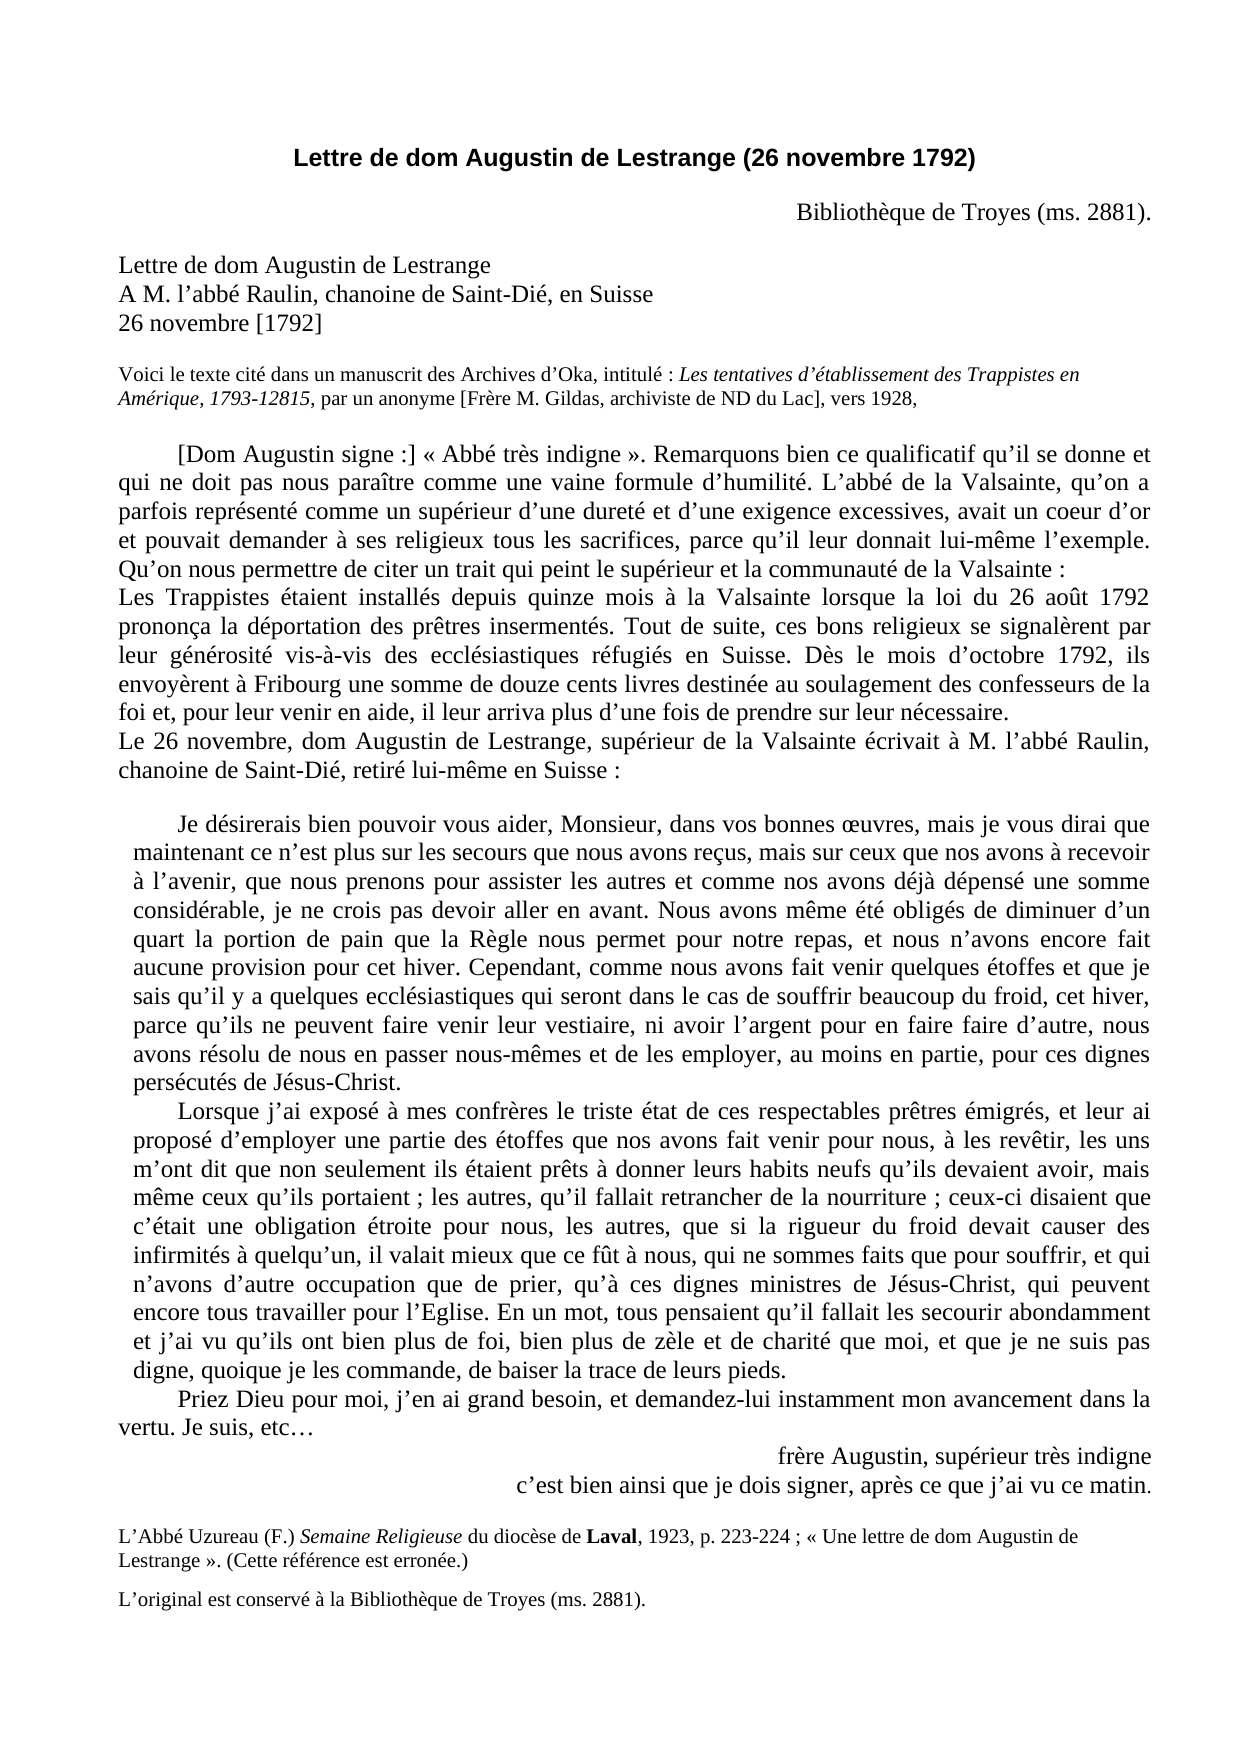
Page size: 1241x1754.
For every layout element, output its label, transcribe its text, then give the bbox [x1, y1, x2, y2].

text Bibliothèque de Troyes (ms. 2881). [118, 197, 1152, 226]
text Lettre de dom Augustin de Lestrange [118, 251, 1152, 279]
text Le 26 novembre, dom Augustin de Lestrange, supérieur de la Valsainte écrivait à M. l’abbé Raulin, chanoine de Saint-Dié, retiré lui-même en Suisse : [118, 726, 1152, 784]
text Voici le texte cité dans un manuscrit des Archives d’Oka, intitulé : Les tentatives d’établissement des Trappistes en Amérique, 1793-12815, par un anonyme [Frère M. Gildas, archiviste de ND du Lac], vers 1928, [118, 362, 1152, 410]
text frère Augustin, supérieur très indigne [118, 1441, 1152, 1470]
text 26 novembre [1792] [118, 308, 1152, 337]
subtitle Lettre de dom Augustin de Lestrange (26 novembre 1792) [118, 143, 1152, 172]
text L’Abbé Uzureau (F.) Semaine Religieuse du diocèse de Laval, 1923, p. 223-224 ; « Une lettre de dom Augustin de Lestrange ». (Cette référence est erronée.) [118, 1524, 1152, 1572]
text Priez Dieu pour moi, j’en ai grand besoin, et demandez-lui instamment mon avancement dans la vertu. Je suis, etc… [118, 1384, 1152, 1441]
text Les Trappistes étaient installés depuis quinze mois à la Valsainte lorsque la loi du 26 août 1792 prononça la déportation des prêtres insermentés. Tout de suite, ces bons religieux se signalèrent par leur générosité vis-à-vis des ecclésiastiques réfugiés en Suisse. Dès le mois d’octobre 1792, ils envoyèrent à Fribourg une somme de douze cents livres destinée au soulagement des confesseurs de la foi et, pour leur venir en aide, il leur arriva plus d’une fois de prendre sur leur nécessaire. [118, 582, 1152, 726]
text c’est bien ainsi que je dois signer, après ce que j’ai vu ce matin. [118, 1470, 1152, 1499]
text Lorsque j’ai exposé à mes confrères le triste état de ces respectables prêtres émigrés, et leur ai proposé d’employer une partie des étoffes que nos avons fait venir pour nous, à les revêtir, les uns m’ont dit que non seulement ils étaient prêts à donner leurs habits neufs qu’ils devaient avoir, mais même ceux qu’ils portaient ; les autres, qu’il fallait retrancher de la nourriture ; ceux-ci disaient que c’était une obligation étroite pour nous, les autres, que si la rigueur du froid devait causer des infirmités à quelqu’un, il valait mieux que ce fût à nous, qui ne sommes faits que pour souffrir, et qui n’avons d’autre occupation que de prier, qu’à ces dignes ministres de Jésus-Christ, qui peuvent encore tous travailler pour l’Eglise. En un mot, tous pensaient qu’il fallait les secourir abondamment et j’ai vu qu’ils ont bien plus de foi, bien plus de zèle et de charité que moi, et que je ne suis pas digne, quoique je les commande, de baiser la trace de leurs pieds. [133, 1096, 1152, 1384]
text A M. l’abbé Raulin, chanoine de Saint-Dié, en Suisse [118, 279, 1152, 308]
text Je désirerais bien pouvoir vous aider, Monsieur, dans vos bonnes œuvres, mais je vous dirai que maintenant ce n’est plus sur les secours que nous avons reçus, mais sur ceux que nos avons à recevoir à l’avenir, que nous prenons pour assister les autres et comme nos avons déjà dépensé une somme considérable, je ne crois pas devoir aller en avant. Nous avons même été obligés de diminuer d’un quart la portion de pain que la Règle nous permet pour notre repas, et nous n’avons encore fait aucune provision pour cet hiver. Cependant, comme nous avons fait venir quelques étoffes et que je sais qu’il y a quelques ecclésiastiques qui seront dans le cas de souffrir beaucoup du froid, cet hiver, parce qu’ils ne peuvent faire venir leur vestiaire, ni avoir l’argent pour en faire faire d’autre, nous avons résolu de nous en passer nous-mêmes et de les employer, au moins en partie, pour ces dignes persécutés de Jésus-Christ. [133, 809, 1152, 1096]
text [Dom Augustin signe :] « Abbé très indigne ». Remarquons bien ce qualificatif qu’il se donne et qui ne doit pas nous paraître comme une vaine formule d’humilité. L’abbé de la Valsainte, qu’on a parfois représenté comme un supérieur d’une dureté et d’une exigence excessives, avait un coeur d’or et pouvait demander à ses religieux tous les sacrifices, parce qu’il leur donnait lui-même l’exemple. Qu’on nous permettre de citer un trait qui peint le supérieur et la communauté de la Valsainte : [118, 439, 1152, 582]
text L’original est conservé à la Bibliothèque de Troyes (ms. 2881). [118, 1587, 1152, 1611]
